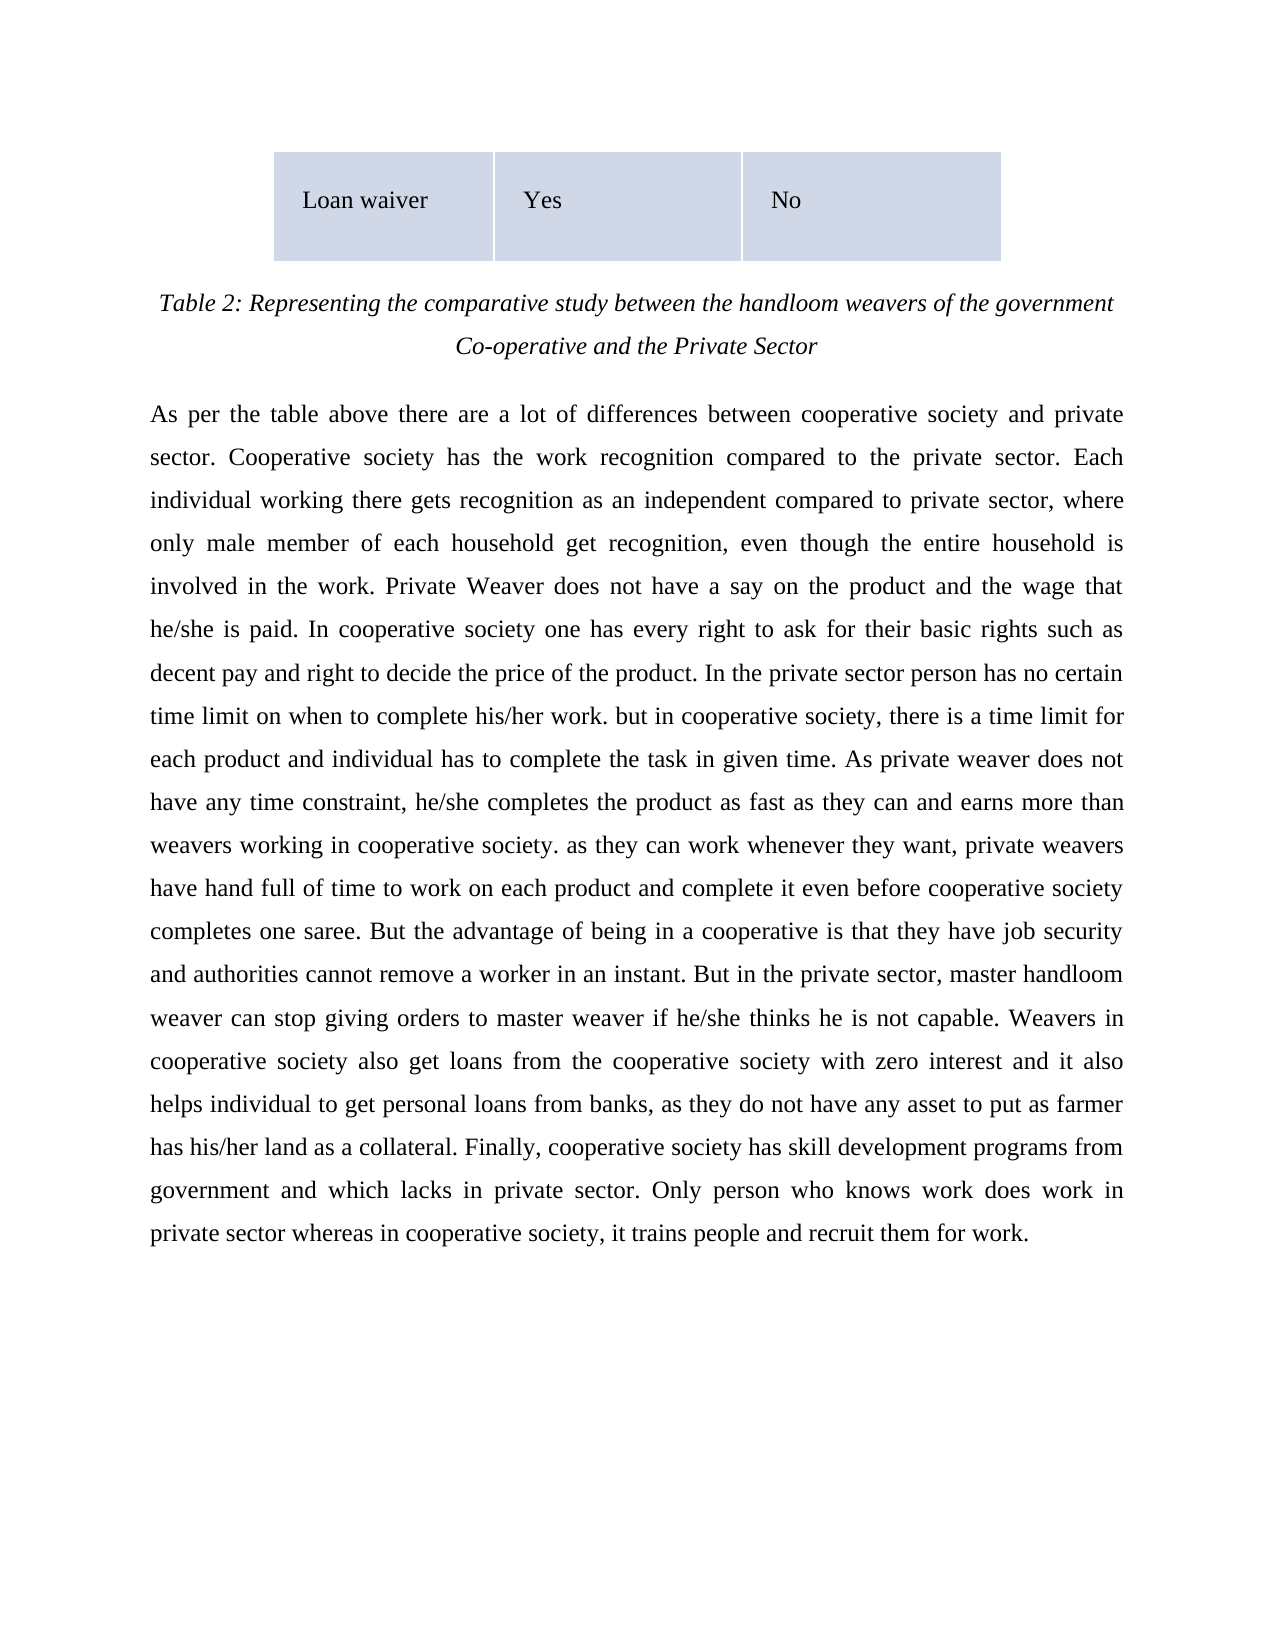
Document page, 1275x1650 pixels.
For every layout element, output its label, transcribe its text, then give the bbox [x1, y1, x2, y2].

table_cell No [743, 152, 1001, 261]
text As per the table above there are a lot of differences between cooperative society and private sector. Cooperative society has the work recognition compared to the private sector. Each individual working there gets recognition as an independent compared to private sector, where only male member of each household get recognition, even though the entire household is involved in the work. Private Weaver does not have a say on the product and the wage that he/she is paid. In cooperative society one has every right to ask for their basic rights such as decent pay and right to decide the price of the product. In the private sector person has no certain time limit on when to complete his/her work. but in cooperative society, there is a time limit for each product and individual has to complete the task in given time. As private weaver does not have any time constraint, he/she completes the product as fast as they can and earns more than weavers working in cooperative society. as they can work whenever they want, private weavers have hand full of time to work on each product and complete it even before cooperative society completes one saree. But the advantage of being in a cooperative is that they have job security and authorities cannot remove a worker in an instant. But in the private sector, master handloom weaver can stop giving orders to master weaver if he/she thinks he is not capable. Weavers in cooperative society also get loans from the cooperative society with zero interest and it also helps individual to get personal loans from banks, as they do not have any asset to put as farmer has his/her land as a collateral. Finally, cooperative society has skill development programs from government and which lacks in private sector. Only person who knows work does work in private sector whereas in cooperative society, it trains people and recruit them for work. [150, 399, 1125, 1247]
table_cell Yes [495, 152, 741, 261]
table_cell Loan waiver [274, 152, 493, 261]
text Table 2: Representing the comparative study between the handloom weavers of the government Co-operative and the Private Sector [150, 288, 1125, 359]
